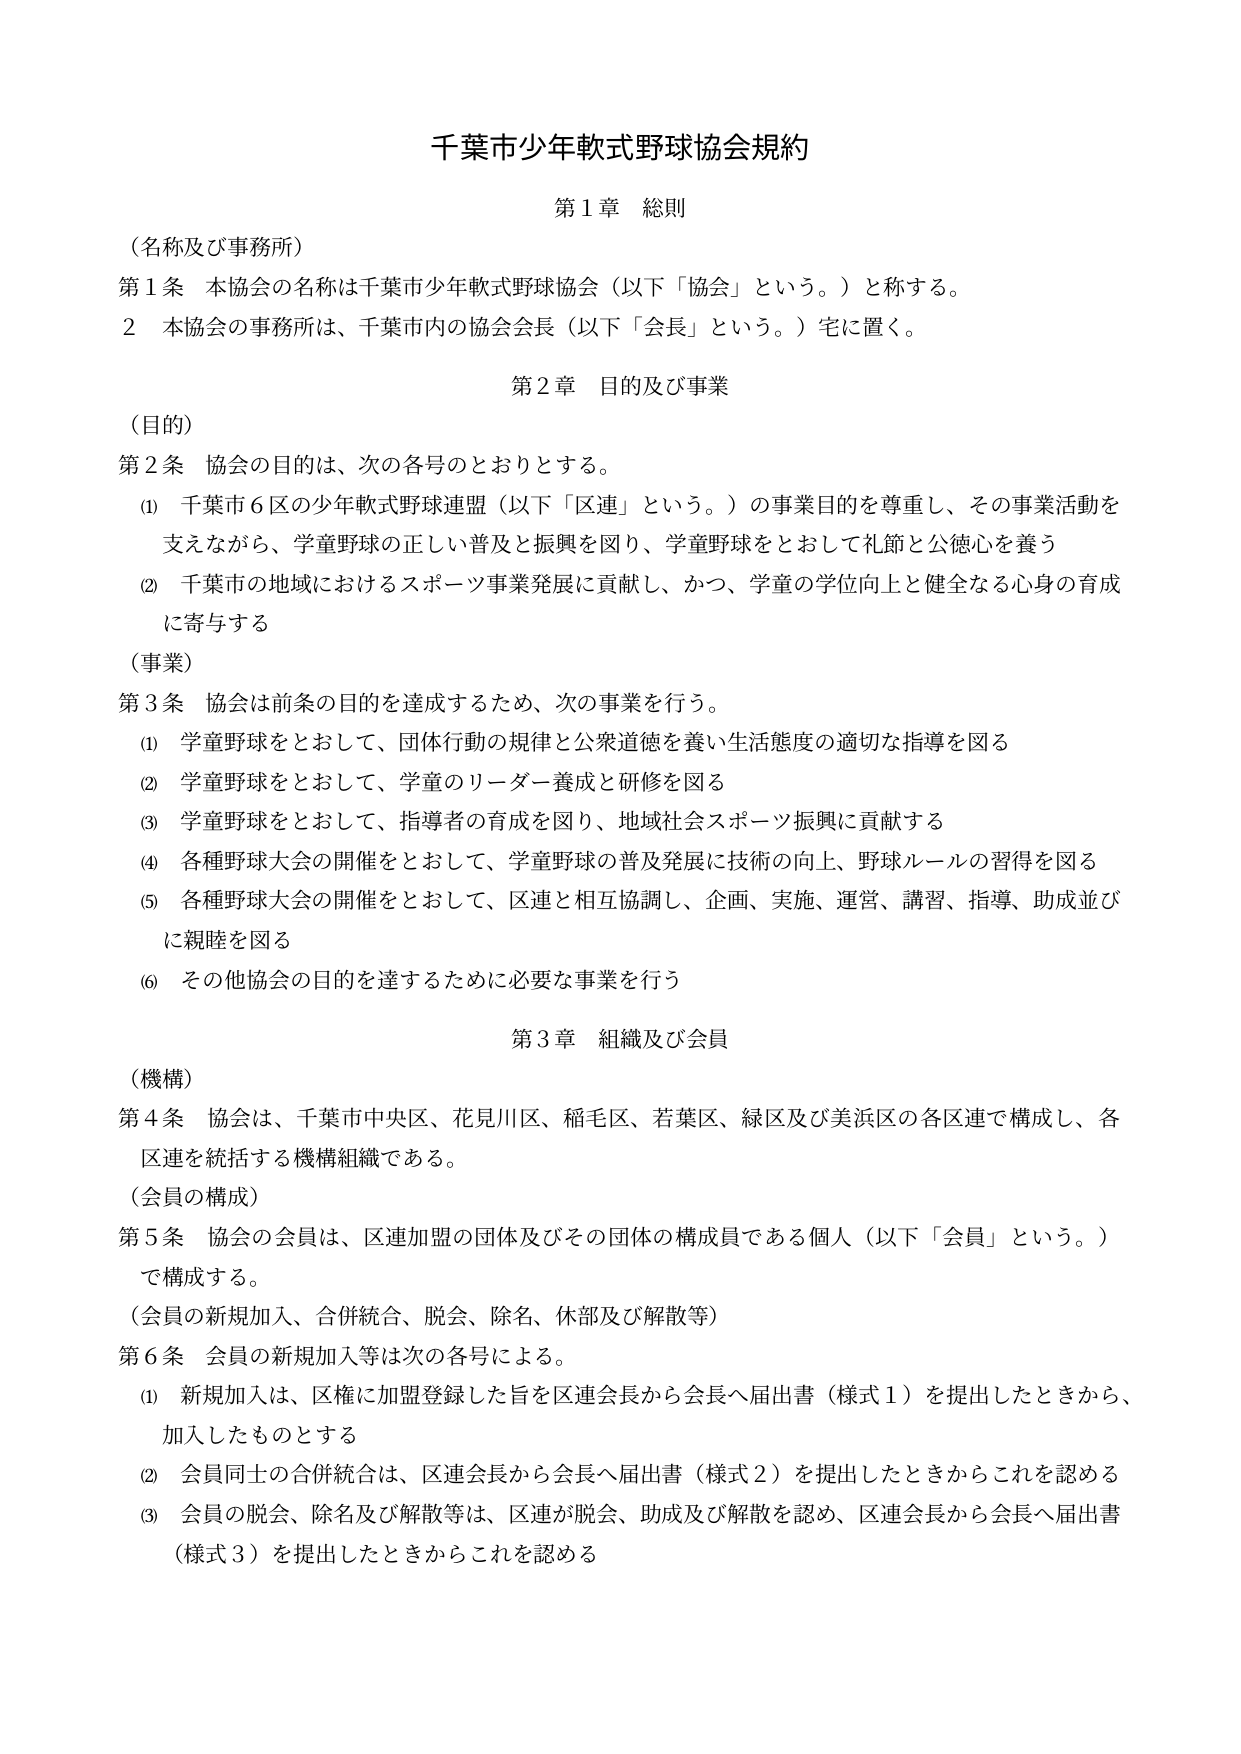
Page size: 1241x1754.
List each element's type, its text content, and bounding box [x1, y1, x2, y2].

text 第２条 協会の目的は、次の各号のとおりとする。 [118, 444, 1122, 484]
text （会員の新規加入、合併統合、脱会、除名、休部及び解散等） [118, 1295, 1122, 1335]
text 第３章 組織及び会員 [118, 1018, 1122, 1058]
text ⑸ 各種野球大会の開催をとおして、区連と相互協調し、企画、実施、運営、講習、指導、助成並びに親睦を図る [140, 880, 1122, 959]
text （目的） [118, 405, 1122, 444]
text 第３条 協会は前条の目的を達成するため、次の事業を行う。 [118, 682, 1122, 721]
text 第４条 協会は、千葉市中央区、花見川区、稲毛区、若葉区、緑区及び美浜区の各区連で構成し、各区連を統括する機構組織である。 [118, 1097, 1122, 1177]
text ⑶ 会員の脱会、除名及び解散等は、区連が脱会、助成及び解散を認め、区連会長から会長へ届出書（様式３）を提出したときからこれを認める [140, 1493, 1122, 1572]
text ⑷ 各種野球大会の開催をとおして、学童野球の普及発展に技術の向上、野球ルールの習得を図る [140, 840, 1122, 880]
text ⑹ その他協会の目的を達するために必要な事業を行う [140, 959, 1122, 998]
text ２ 本協会の事務所は、千葉市内の協会会長（以下「会長」という。）宅に置く。 [118, 306, 1122, 345]
text （事業） [118, 642, 1122, 682]
text ⑵ 千葉市の地域におけるスポーツ事業発展に貢献し、かつ、学童の学位向上と健全なる心身の育成に寄与する [140, 563, 1122, 642]
text 千葉市少年軟式野球協会規約 [118, 125, 1122, 167]
text 第１条 本協会の名称は千葉市少年軟式野球協会（以下「協会」という。）と称する。 [118, 266, 1122, 306]
text （名称及び事務所） [118, 227, 1122, 266]
text 第５条 協会の会員は、区連加盟の団体及びその団体の構成員である個人（以下「会員」という。）で構成する。 [118, 1216, 1122, 1295]
text ⑵ 会員同士の合併統合は、区連会長から会長へ届出書（様式２）を提出したときからこれを認める [140, 1454, 1122, 1493]
text 第２章 目的及び事業 [118, 365, 1122, 405]
text ⑵ 学童野球をとおして、学童のリーダー養成と研修を図る [140, 761, 1122, 801]
text （会員の構成） [118, 1177, 1122, 1216]
text ⑴ 学童野球をとおして、団体行動の規律と公衆道徳を養い生活態度の適切な指導を図る [140, 721, 1122, 761]
text ⑴ 新規加入は、区権に加盟登録した旨を区連会長から会長へ届出書（様式１）を提出したときから、加入したものとする [140, 1374, 1122, 1454]
text ⑶ 学童野球をとおして、指導者の育成を図り、地域社会スポーツ振興に貢献する [140, 801, 1122, 840]
text ⑴ 千葉市６区の少年軟式野球連盟（以下「区連」という。）の事業目的を尊重し、その事業活動を支えながら、学童野球の正しい普及と振興を図り、学童野球をとおして礼節と公徳心を養う [140, 484, 1122, 563]
text （機構） [118, 1058, 1122, 1097]
text 第１章 総則 [118, 187, 1122, 227]
text 第６条 会員の新規加入等は次の各号による。 [118, 1335, 1122, 1374]
